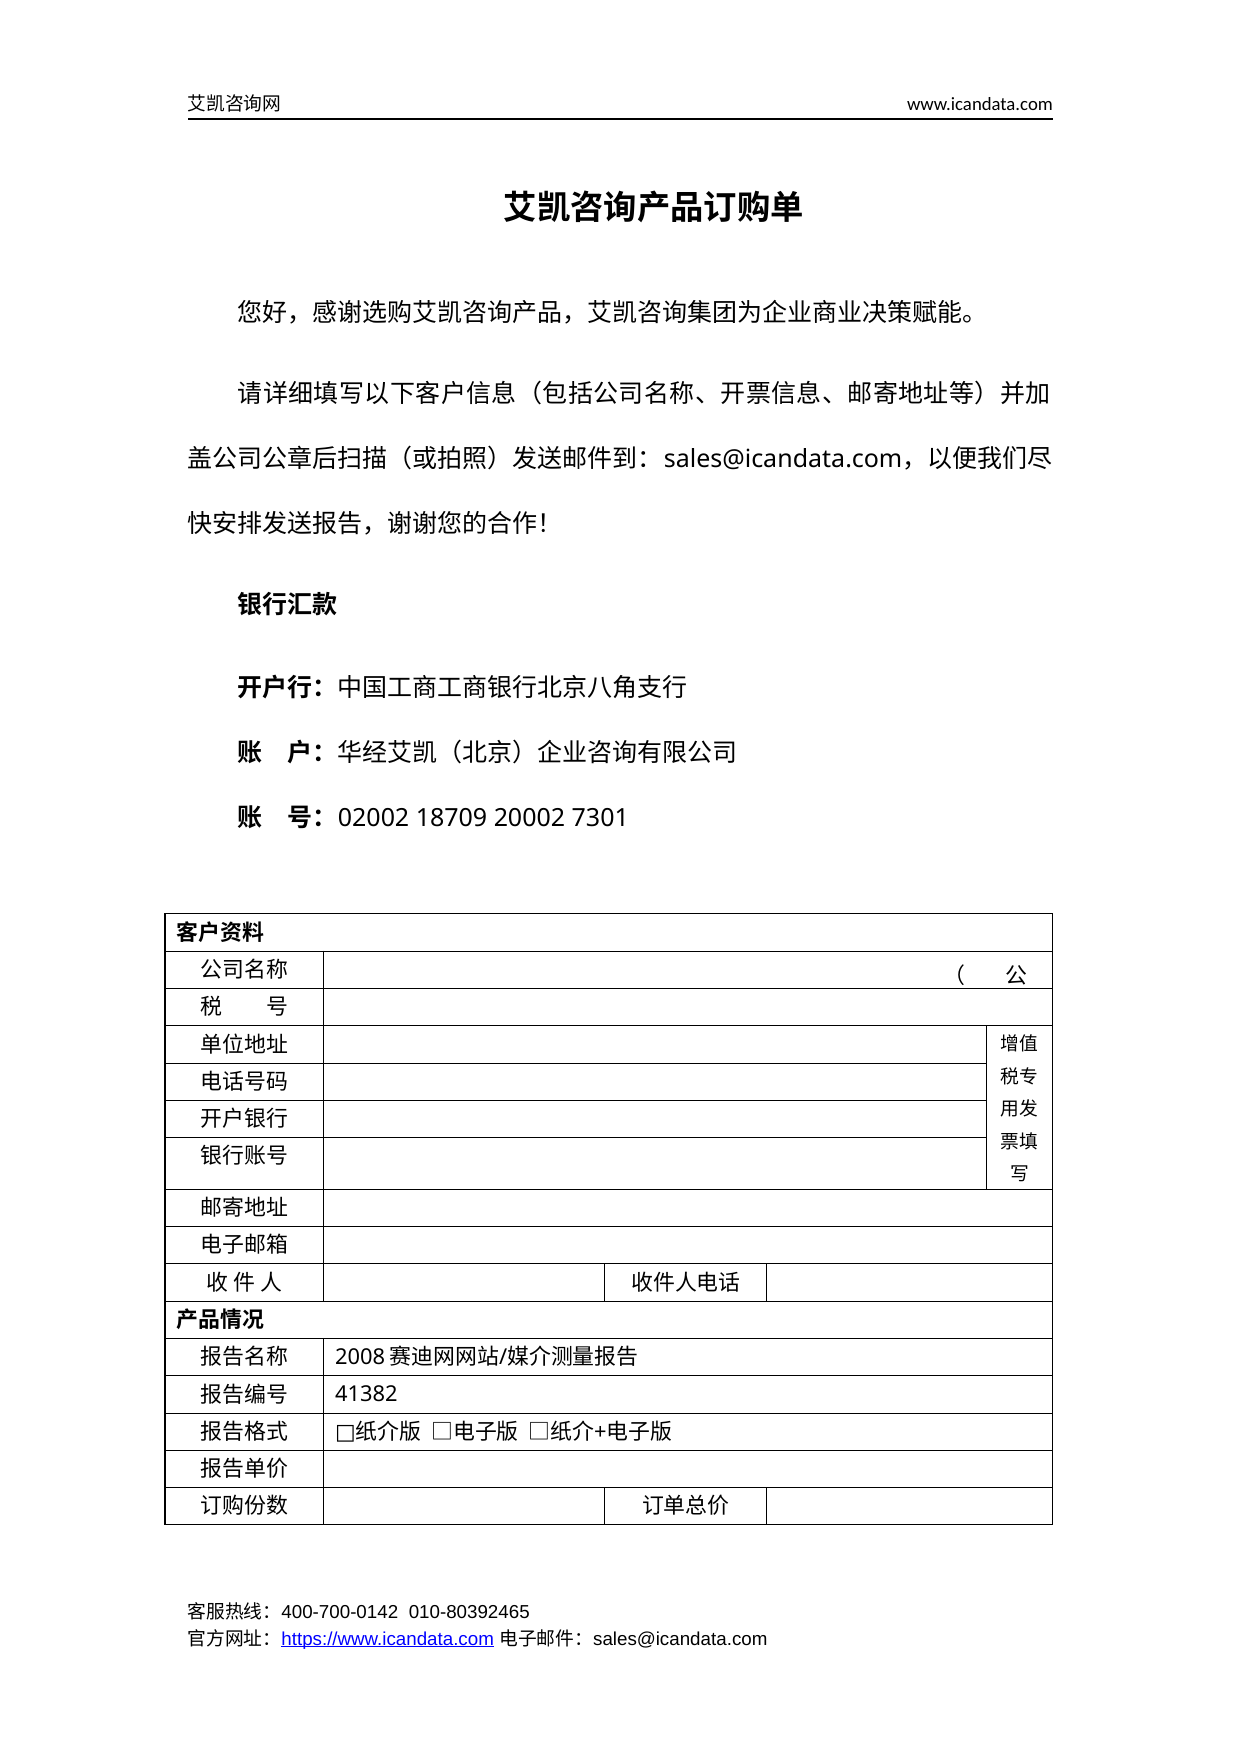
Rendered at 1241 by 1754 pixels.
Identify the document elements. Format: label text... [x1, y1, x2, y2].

table_cell □纸介版 □电子版 □纸介+电子版 [324, 1414, 1052, 1450]
table_cell [324, 989, 1052, 1025]
table_cell [324, 1064, 986, 1100]
table_cell [324, 1101, 986, 1137]
text 账 户：华经艾凯（北京）企业咨询有限公司 [187, 718, 1053, 783]
table_cell 增值税专用发票填写 [987, 1026, 1052, 1189]
text 银行汇款 [187, 570, 1053, 635]
table_cell 报告单价 [166, 1451, 323, 1487]
table_cell 开户银行 [166, 1101, 323, 1137]
table_cell [324, 1138, 986, 1189]
table_cell [324, 952, 1052, 988]
table_cell 邮寄地址 [166, 1190, 323, 1226]
text 账 号：02002 18709 20002 7301 [187, 783, 1053, 848]
table_cell 订单总价 [605, 1488, 766, 1524]
table_cell [324, 1451, 1052, 1487]
table_cell 收 件 人 [166, 1264, 323, 1301]
table_cell [324, 1026, 986, 1062]
table_cell 公司名称 [166, 952, 323, 988]
table_cell 报告名称 [166, 1339, 323, 1375]
text 请详细填写以下客户信息（包括公司名称、开票信息、邮寄地址等）并加盖公司公章后扫描（或拍照）发送邮件到：sales@icandata.com，以便我们尽快安排发送报告，谢谢您的合作！ [187, 359, 1053, 554]
table_cell 收件人电话 [605, 1264, 766, 1301]
table_cell [767, 1264, 1052, 1301]
text 开户行：中国工商工商银行北京八角支行 [187, 653, 1053, 718]
table_cell 电话号码 [166, 1064, 323, 1100]
table_cell [324, 1264, 604, 1301]
table_cell [324, 1488, 604, 1524]
table_cell 产品情况 [166, 1302, 1052, 1338]
table_cell 41382 [324, 1376, 1052, 1412]
text 您好，感谢选购艾凯咨询产品，艾凯咨询集团为企业商业决策赋能。 [187, 278, 1053, 343]
table_cell [324, 1227, 1052, 1263]
table_cell [324, 1190, 1052, 1226]
table_cell 银行账号 [166, 1138, 323, 1189]
table_header 客户资料 [166, 914, 1052, 951]
text 艾凯咨询产品订购单 [187, 172, 1053, 237]
table_cell 电子邮箱 [166, 1227, 323, 1263]
table_cell 报告编号 [166, 1376, 323, 1412]
table_cell 报告格式 [166, 1414, 323, 1450]
table_cell 税 号 [166, 989, 323, 1025]
table_cell [767, 1488, 1052, 1524]
table_cell 2008赛迪网网站/媒介测量报告 [324, 1339, 1052, 1375]
table_cell 订购份数 [166, 1488, 323, 1524]
table_cell 单位地址 [166, 1026, 323, 1062]
